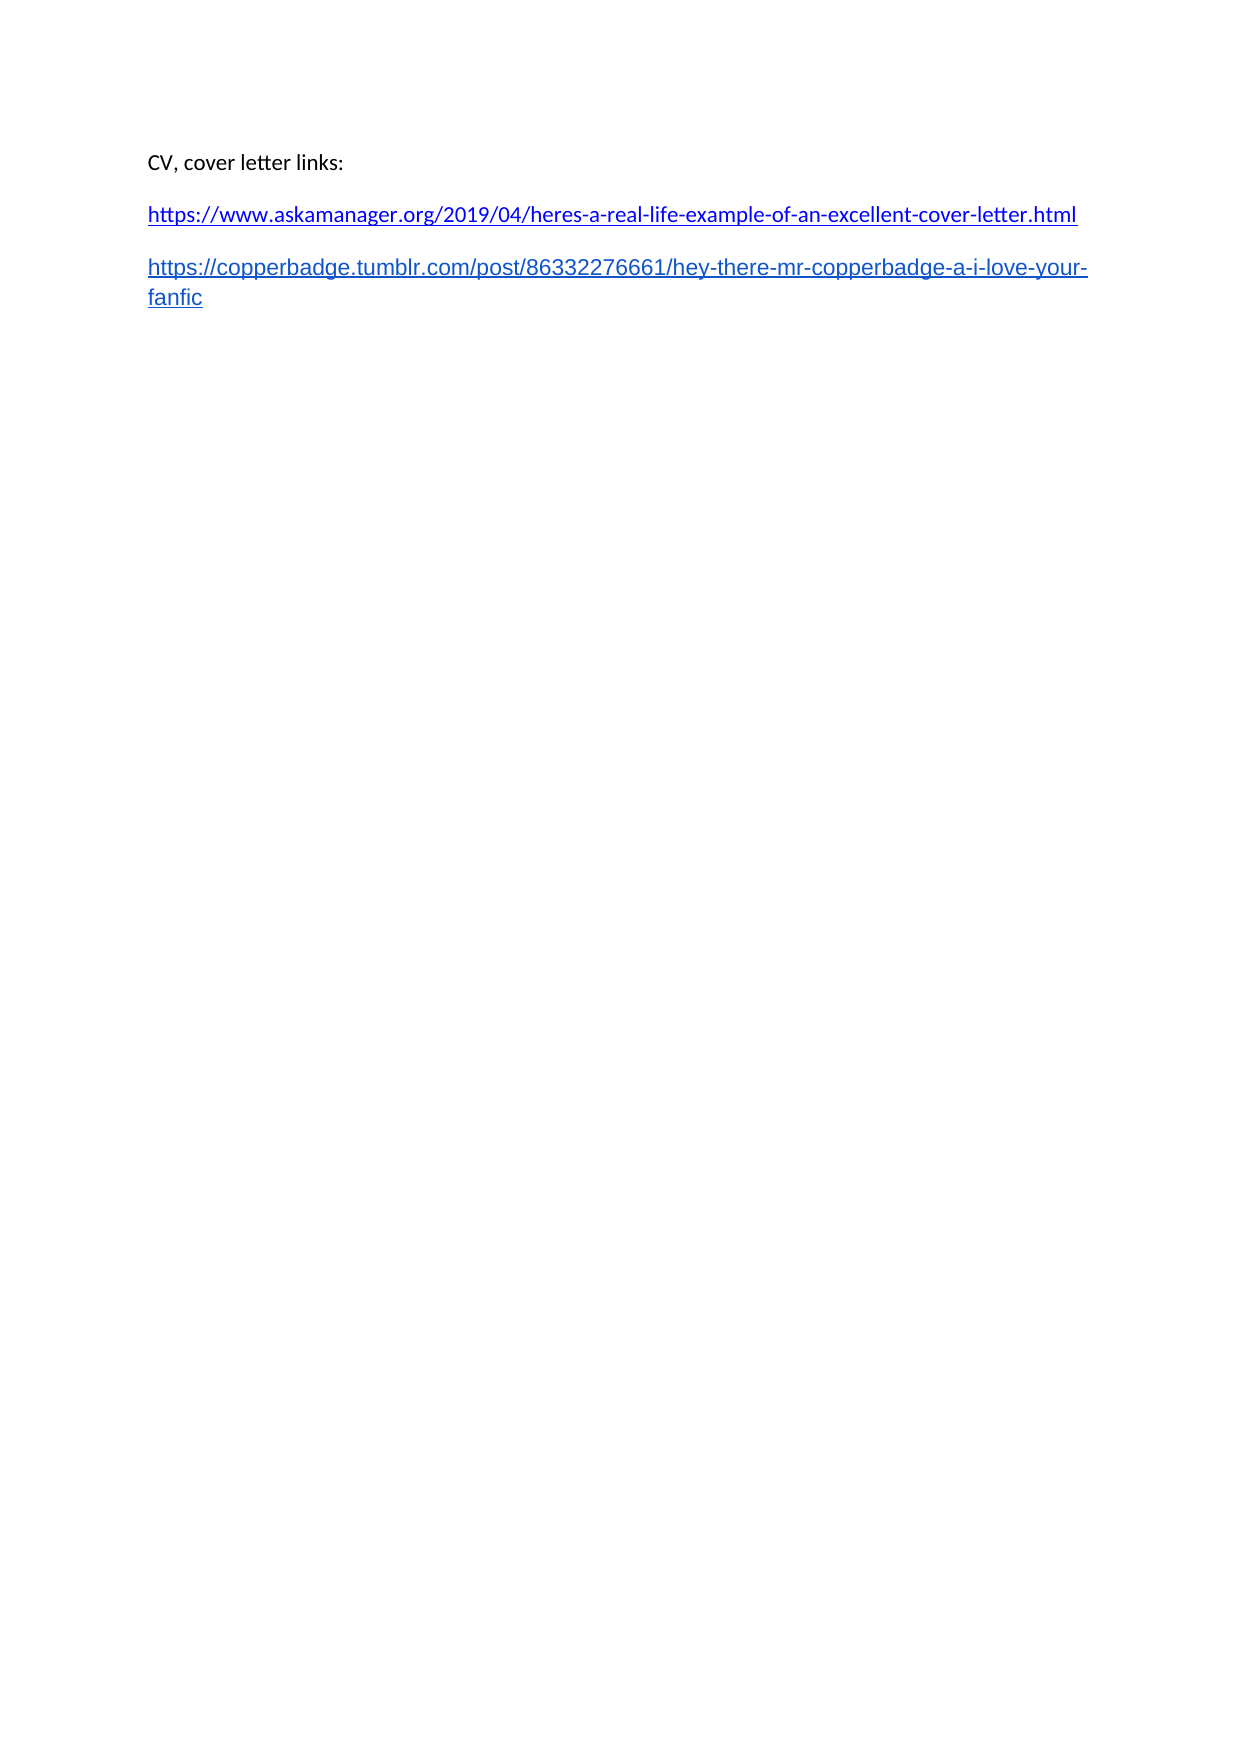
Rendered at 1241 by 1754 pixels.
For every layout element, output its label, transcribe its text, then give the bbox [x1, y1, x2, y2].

text https://copperbadge.tumblr.com/post/86332276661/hey-there-mr-copperbadge-a-i-love-your-fanfic [148, 254, 1093, 310]
text CV, cover letter links: [148, 148, 1093, 176]
text https://www.askamanager.org/2019/04/heres-a-real-life-example-of-an-excellent-cover-letter.html [148, 201, 1093, 229]
